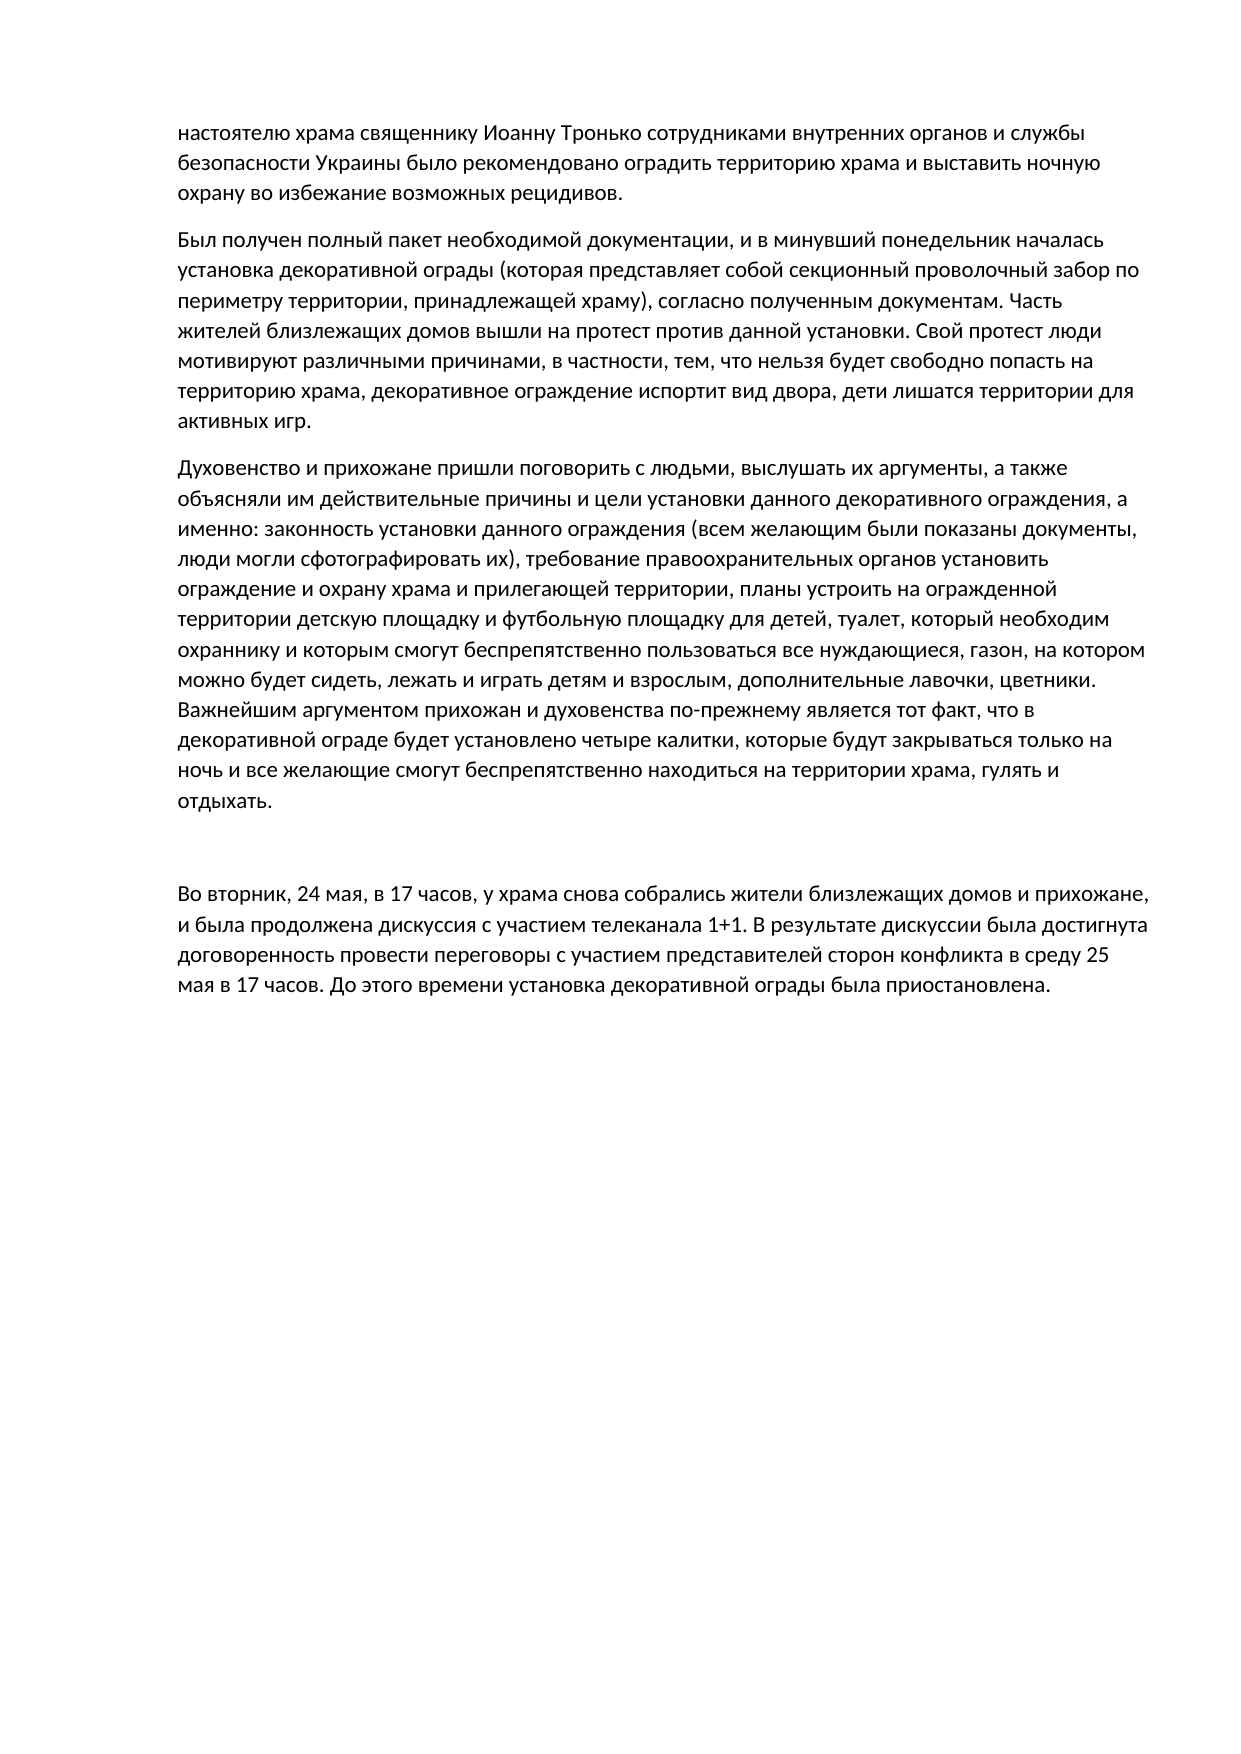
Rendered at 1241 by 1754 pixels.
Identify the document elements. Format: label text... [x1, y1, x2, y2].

text Духовенство и прихожане пришли поговорить с людьми, выслушать их аргументы, а также объясняли им действительные причины и цели установки данного декоративного ограждения, а именно: законность установки данного ограждения (всем желающим были показаны документы, люди могли сфотографировать их), требование правоохранительных органов установить ограждение и охрану храма и прилегающей территории, планы устроить на огражденной территории детскую площадку и футбольную площадку для детей, туалет, который необходим охраннику и которым смогут беспрепятственно пользоваться все нуждающиеся, газон, на котором можно будет сидеть, лежать и играть детям и взрослым, дополнительные лавочки, цветники. Важнейшим аргументом прихожан и духовенства по-прежнему является тот факт, что в декоративной ограде будет установлено четыре калитки, которые будут закрываться только на ночь и все желающие смогут беспрепятственно находиться на территории храма, гулять и отдыхать. [177, 453, 1152, 814]
text Был получен полный пакет необходимой документации, и в минувший понедельник началась установка декоративной ограды (которая представляет собой секционный проволочный забор по периметру территории, принадлежащей храму), согласно полученным документам. Часть жителей близлежащих домов вышли на протест против данной установки. Свой протест люди мотивируют различными причинами, в частности, тем, что нельзя будет свободно попасть на территорию храма, декоративное ограждение испортит вид двора, дети лишатся территории для активных игр. [177, 225, 1152, 435]
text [177, 118, 1152, 207]
text Во вторник, 24 мая, в 17 часов, у храма снова собрались жители близлежащих домов и прихожане, и была продолжена дискуссия с участием телеканала 1+1. В результате дискуссии была достигнута договоренность провести переговоры с участием представителей сторон конфликта в среду 25 мая в 17 часов. До этого времени установка декоративной ограды была приостановлена. [177, 879, 1152, 998]
